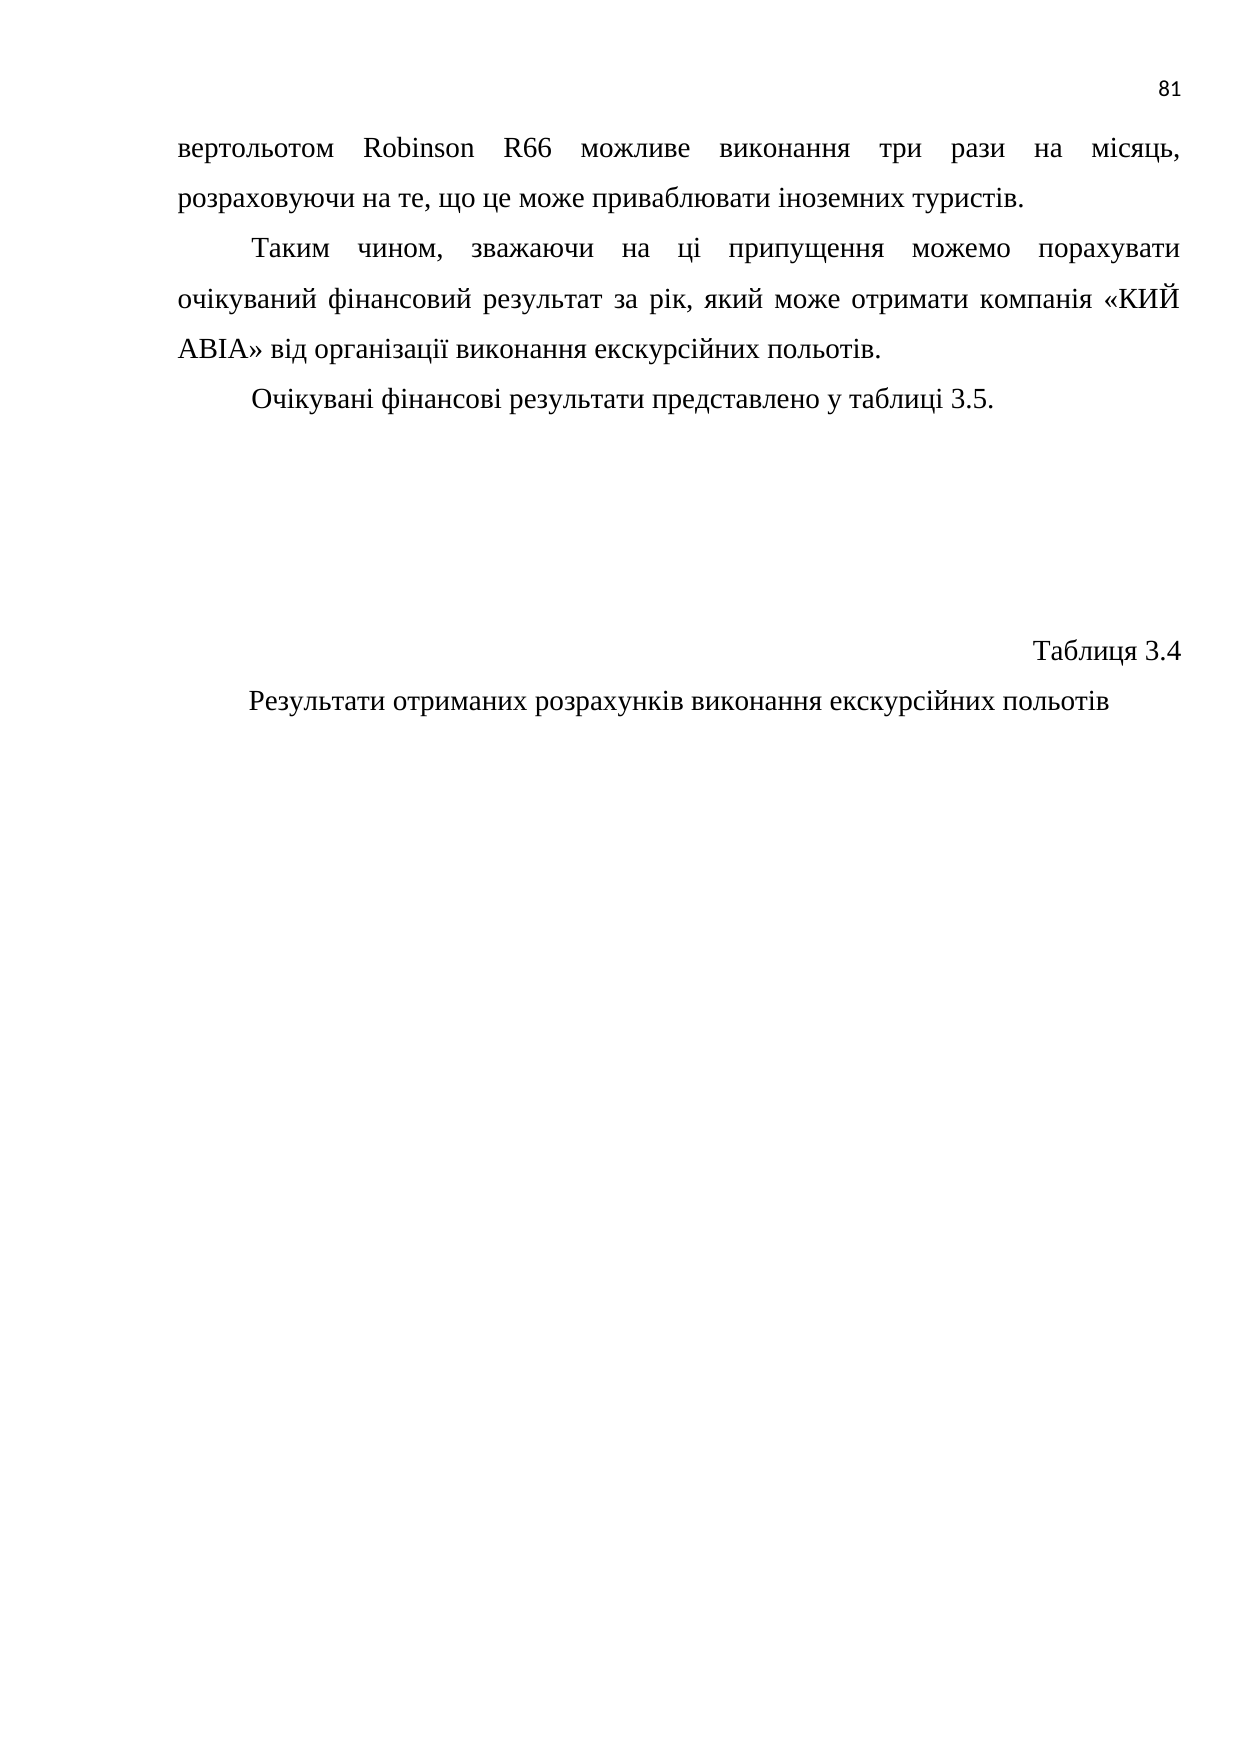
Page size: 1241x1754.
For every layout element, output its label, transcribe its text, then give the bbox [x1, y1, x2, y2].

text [177, 130, 1181, 214]
text Таблиця 3.4 [177, 633, 1181, 667]
text Очікувані фінансові результати представлено у таблиці 3.5. [177, 381, 1181, 415]
text Результати отриманих розрахунків виконання екскурсійних польотів [177, 683, 1181, 717]
text Таким чином, зважаючи на ці припущення можемо порахувати очікуваний фінансовий результат за рік, який може отримати компанія «КИЙ АВІА» від організації виконання екскурсійних польотів. [177, 231, 1181, 365]
